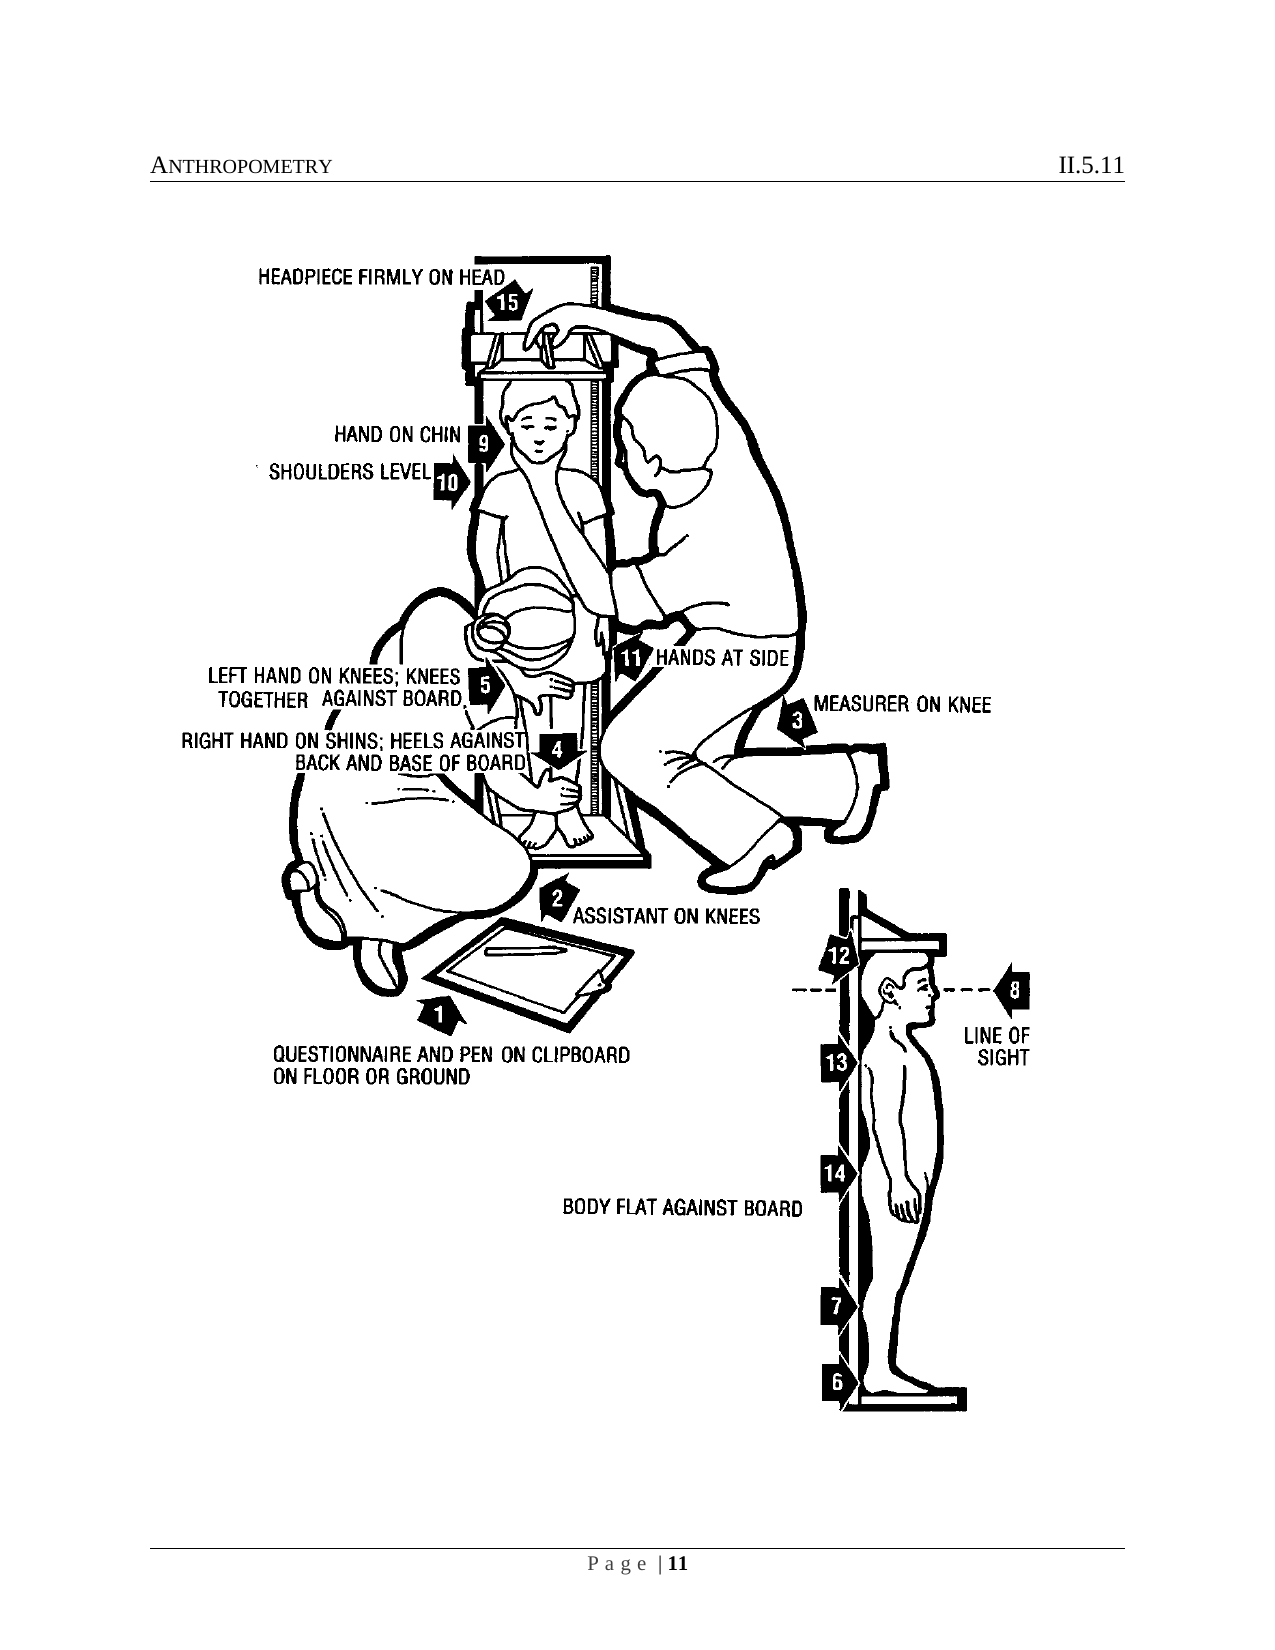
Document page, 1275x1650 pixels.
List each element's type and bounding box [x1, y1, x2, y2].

picture [150, 239, 1050, 1465]
